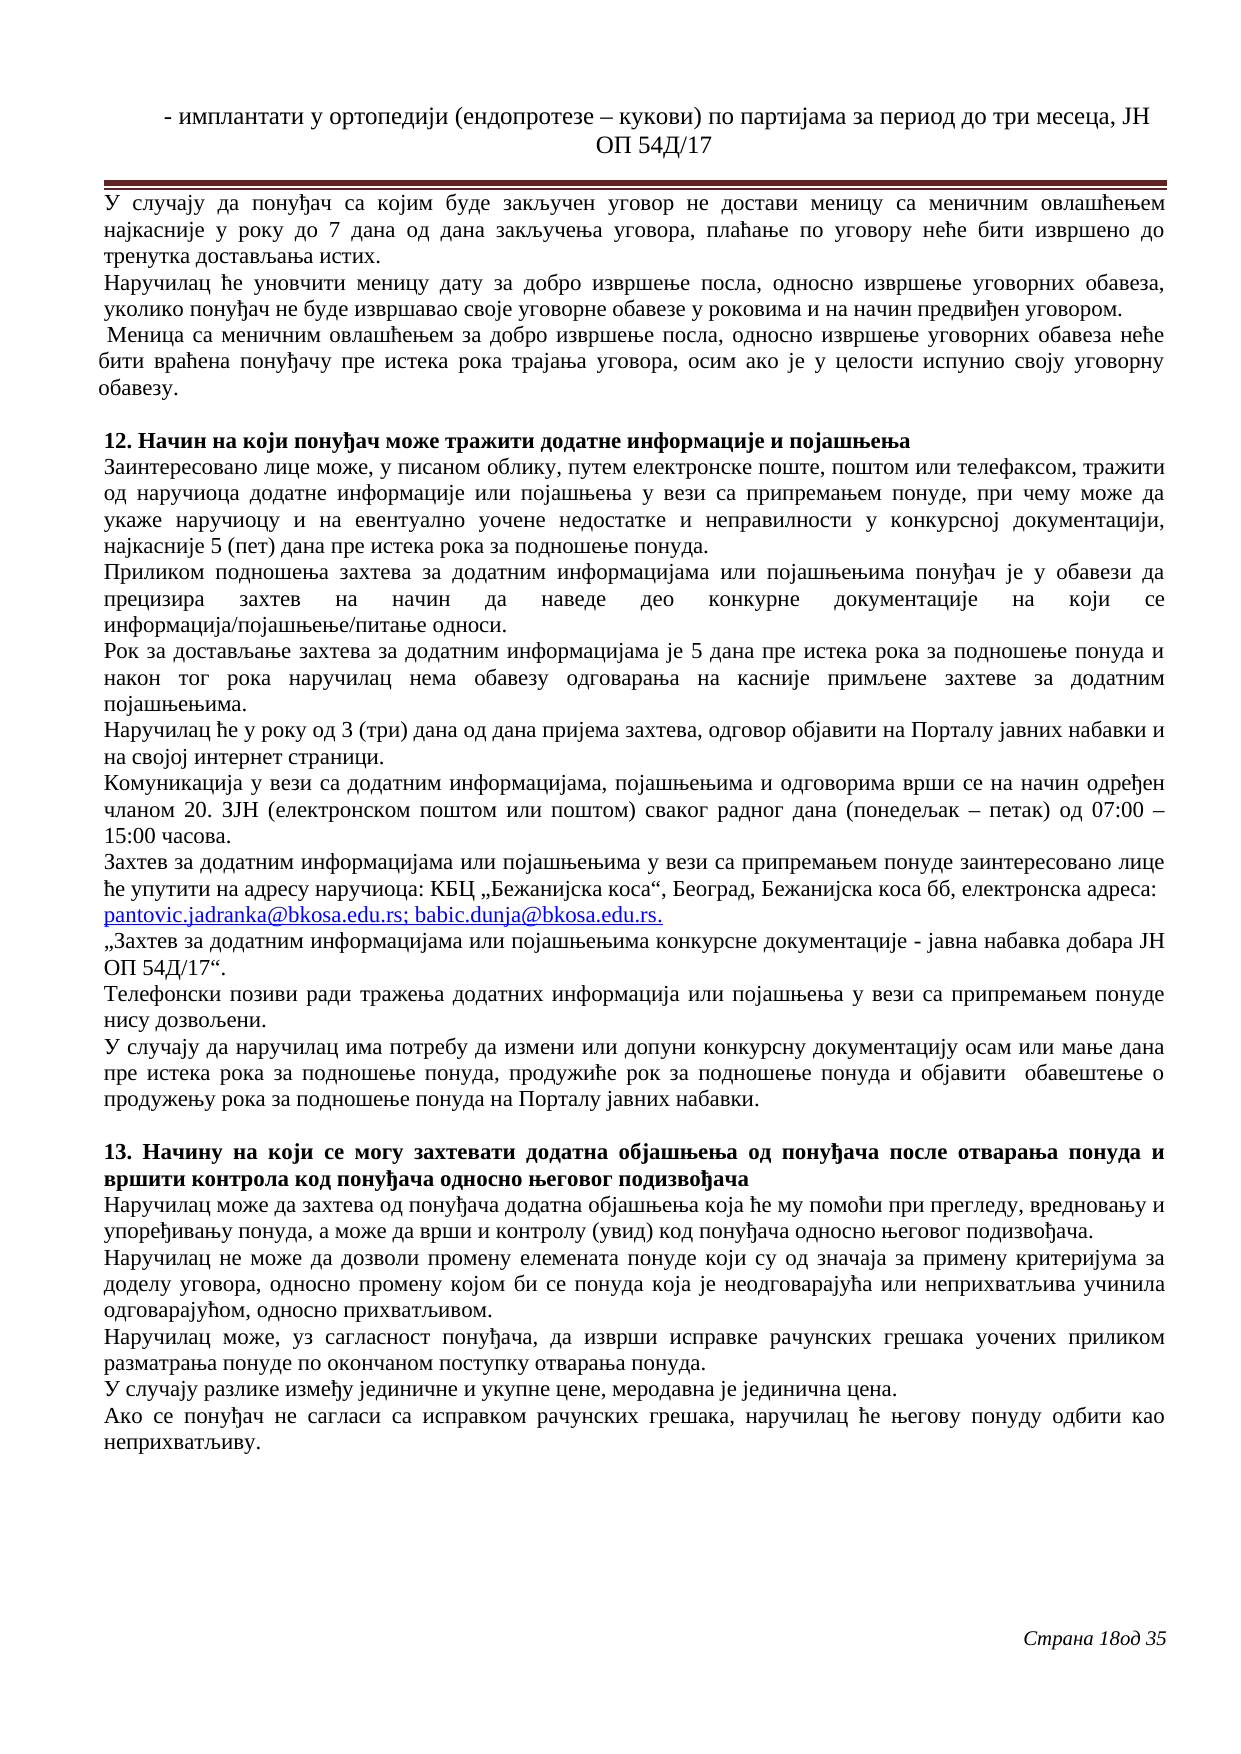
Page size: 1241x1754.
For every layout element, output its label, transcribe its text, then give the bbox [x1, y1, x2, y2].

text Ако се понуђач не сагласи са исправком рачунских грешака, наручилац ће његову понуду одбити као неприхватљиву. [103, 1402, 1167, 1454]
text Приликом подношења захтева за додатним информацијама или појашњењима понуђач је у обавези да прецизира захтев на начин да наведе део конкурне документације на који се информација/појашњење/питање односи. [103, 558, 1167, 637]
text Захтев за додатним информацијама или појашњењима у вези са припремањем понуде заинтересовано лице ће упутити на адресу наручиоца: КБЦ „Бежанијска коса“, Београд, Бежанијска коса бб, електронска адреса: [103, 848, 1167, 901]
text Наручилац не може да дозволи промену елемената понуде који су од значаја за примену критеријума за доделу уговора, односно промену којом би се понуда која је неодговарајућа или неприхватљива учинила одговарајућом, односно прихватљивом. [103, 1244, 1167, 1323]
text У случају да понуђач са којим буде закључен уговор не достави меницу са меничним овлашћењем најкасније у року до 7 дана од дана закључења уговора, плаћање по уговору неће бити извршено до тренутка достављања истих. [103, 189, 1167, 268]
text У случају да наручилац има потребу да измени или допуни конкурсну документацију осам или мање дана пре истека рока за подношење понуда, продужиће рок за подношење понуда и објавити обавештење о продужењу рока за подношење понуда на Порталу јавних набавки. [103, 1033, 1167, 1112]
text Рок за достављање захтева за додатним информацијама је 5 дана пре истека рока за подношење понуда и након тог рока наручилац нема обавезу одговарања на касније примљене захтеве за додатним појашњењима. [103, 637, 1167, 717]
text Наручилац може да захтева од понуђача додатна објашњења која ће му помоћи при прегледу, вредновању и упоређивању понуда, а може да врши и контролу (увид) код понуђача односно његовог подизвођача. [103, 1191, 1167, 1244]
text 13. Начину на који се могу захтевати додатна објашњења од понуђача после отварања понуда и вршити контрола код понуђача односно његовог подизвођача [103, 1138, 1167, 1191]
text pantovic.jadranka@bkosa.edu.rs; babic.dunja@bkosa.edu.rs. [103, 901, 1167, 927]
text Меница са меничним овлашћењем за добро извршење посла, односно извршење уговорних обавеза неће бити враћена понуђачу пре истека рока трајања уговора, осим ако је у целости испунио своју уговорну обавезу. [98, 321, 1167, 400]
text Наручилац може, уз сагласност понуђача, да изврши исправке рачунских грешака уочених приликом разматрања понуде по окончаном поступку отварања понуда. [103, 1323, 1167, 1375]
text 12. Начин на који понуђач може тражити додатне информације и појашњења [103, 427, 1167, 453]
text У случају разлике између јединичне и укупне цене, меродавна је јединична цена. [103, 1375, 1167, 1402]
text Комуникација у вези са додатним информацијама, појашњењима и одговорима врши се на начин одређен чланом 20. ЗЈН (електронском поштом или поштом) сваког радног дана (понедељак – петак) од 07:00 – 15:00 часова. [103, 769, 1167, 848]
text Наручилац ће уновчити меницу дату за добро извршење посла, односно извршење уговорних обавеза, уколико понуђач не буде извршавао своје уговорне обавезе у роковима и на начин предвиђен уговором. [103, 268, 1167, 321]
text Наручилац ће у року од 3 (три) дана од дана пријема захтева, одговор објавити на Порталу јавних набавки и на својој интернет страници. [103, 717, 1167, 769]
text Телефонски позиви ради тражења додатних информација или појашњења у вези са припремањем понуде нису дозвољени. [103, 980, 1167, 1033]
text „Захтев за додатним информацијама или појашњењима конкурсне документације - јавна набавка добара ЈН ОП 54Д/17“. [103, 927, 1167, 980]
text Заинтересовано лице може, у писаном облику, путем електронске поште, поштом или телефаксом, тражити од наручиоца додатне информације или појашњења у вези са припремањем понуде, при чему може да укаже наручиоцу и на евентуално уочене недостатке и неправилности у конкурсној документацији, најкасније 5 (пет) дана пре истека рока за подношење понуда. [103, 453, 1167, 558]
